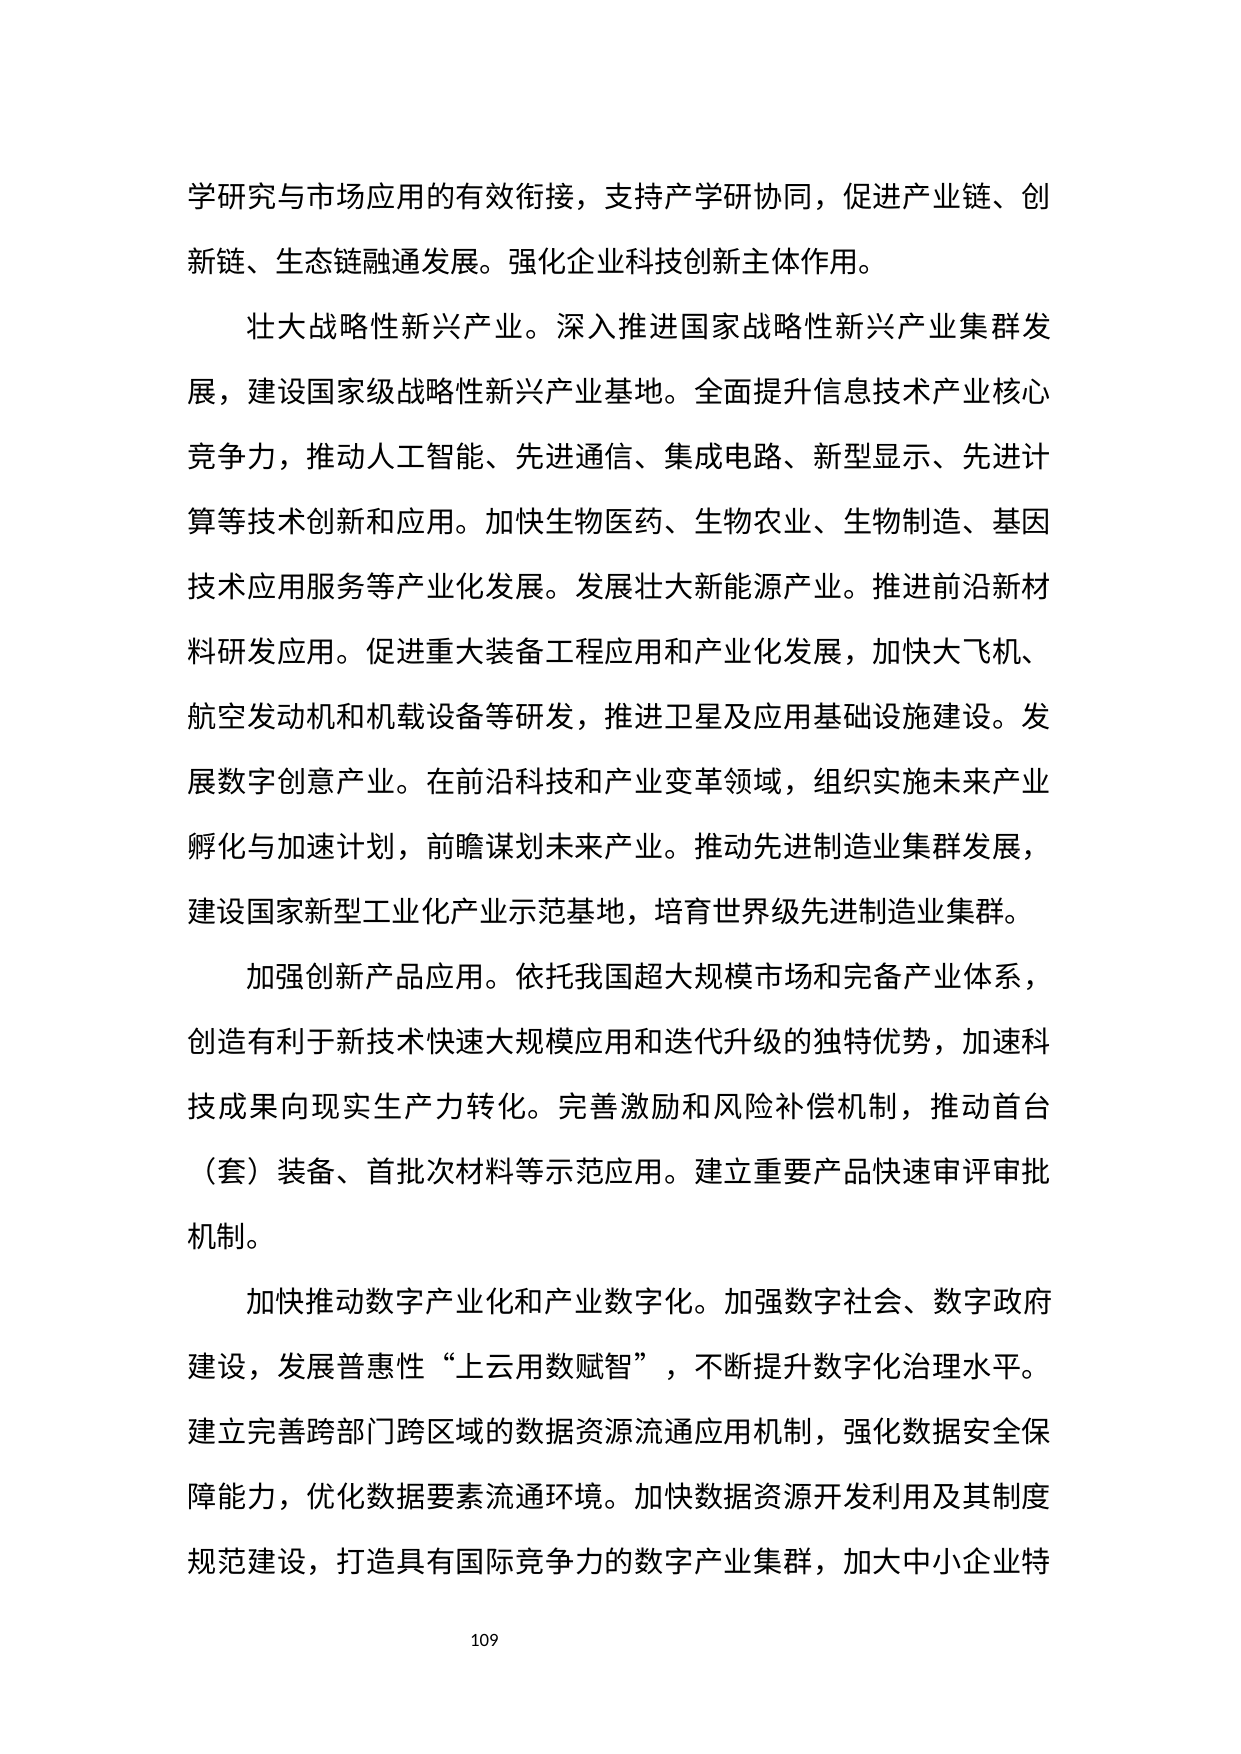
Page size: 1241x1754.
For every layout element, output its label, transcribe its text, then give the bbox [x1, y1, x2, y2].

text 壮大战略性新兴产业。深入推进国家战略性新兴产业集群发展，建设国家级战略性新兴产业基地。全面提升信息技术产业核心竞争力，推动人工智能、先进通信、集成电路、新型显示、先进计算等技术创新和应用。加快生物医药、生物农业、生物制造、基因技术应用服务等产业化发展。发展壮大新能源产业。推进前沿新材料研发应用。促进重大装备工程应用和产业化发展，加快大飞机、航空发动机和机载设备等研发，推进卫星及应用基础设施建设。发展数字创意产业。在前沿科技和产业变革领域，组织实施未来产业孵化与加速计划，前瞻谋划未来产业。推动先进制造业集群发展，建设国家新型工业化产业示范基地，培育世界级先进制造业集群。 [187, 292, 1053, 942]
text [187, 162, 1053, 292]
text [187, 1267, 1053, 1592]
text 加强创新产品应用。依托我国超大规模市场和完备产业体系，创造有利于新技术快速大规模应用和迭代升级的独特优势，加速科技成果向现实生产力转化。完善激励和风险补偿机制，推动首台（套）装备、首批次材料等示范应用。建立重要产品快速审评审批机制。 [187, 942, 1053, 1267]
